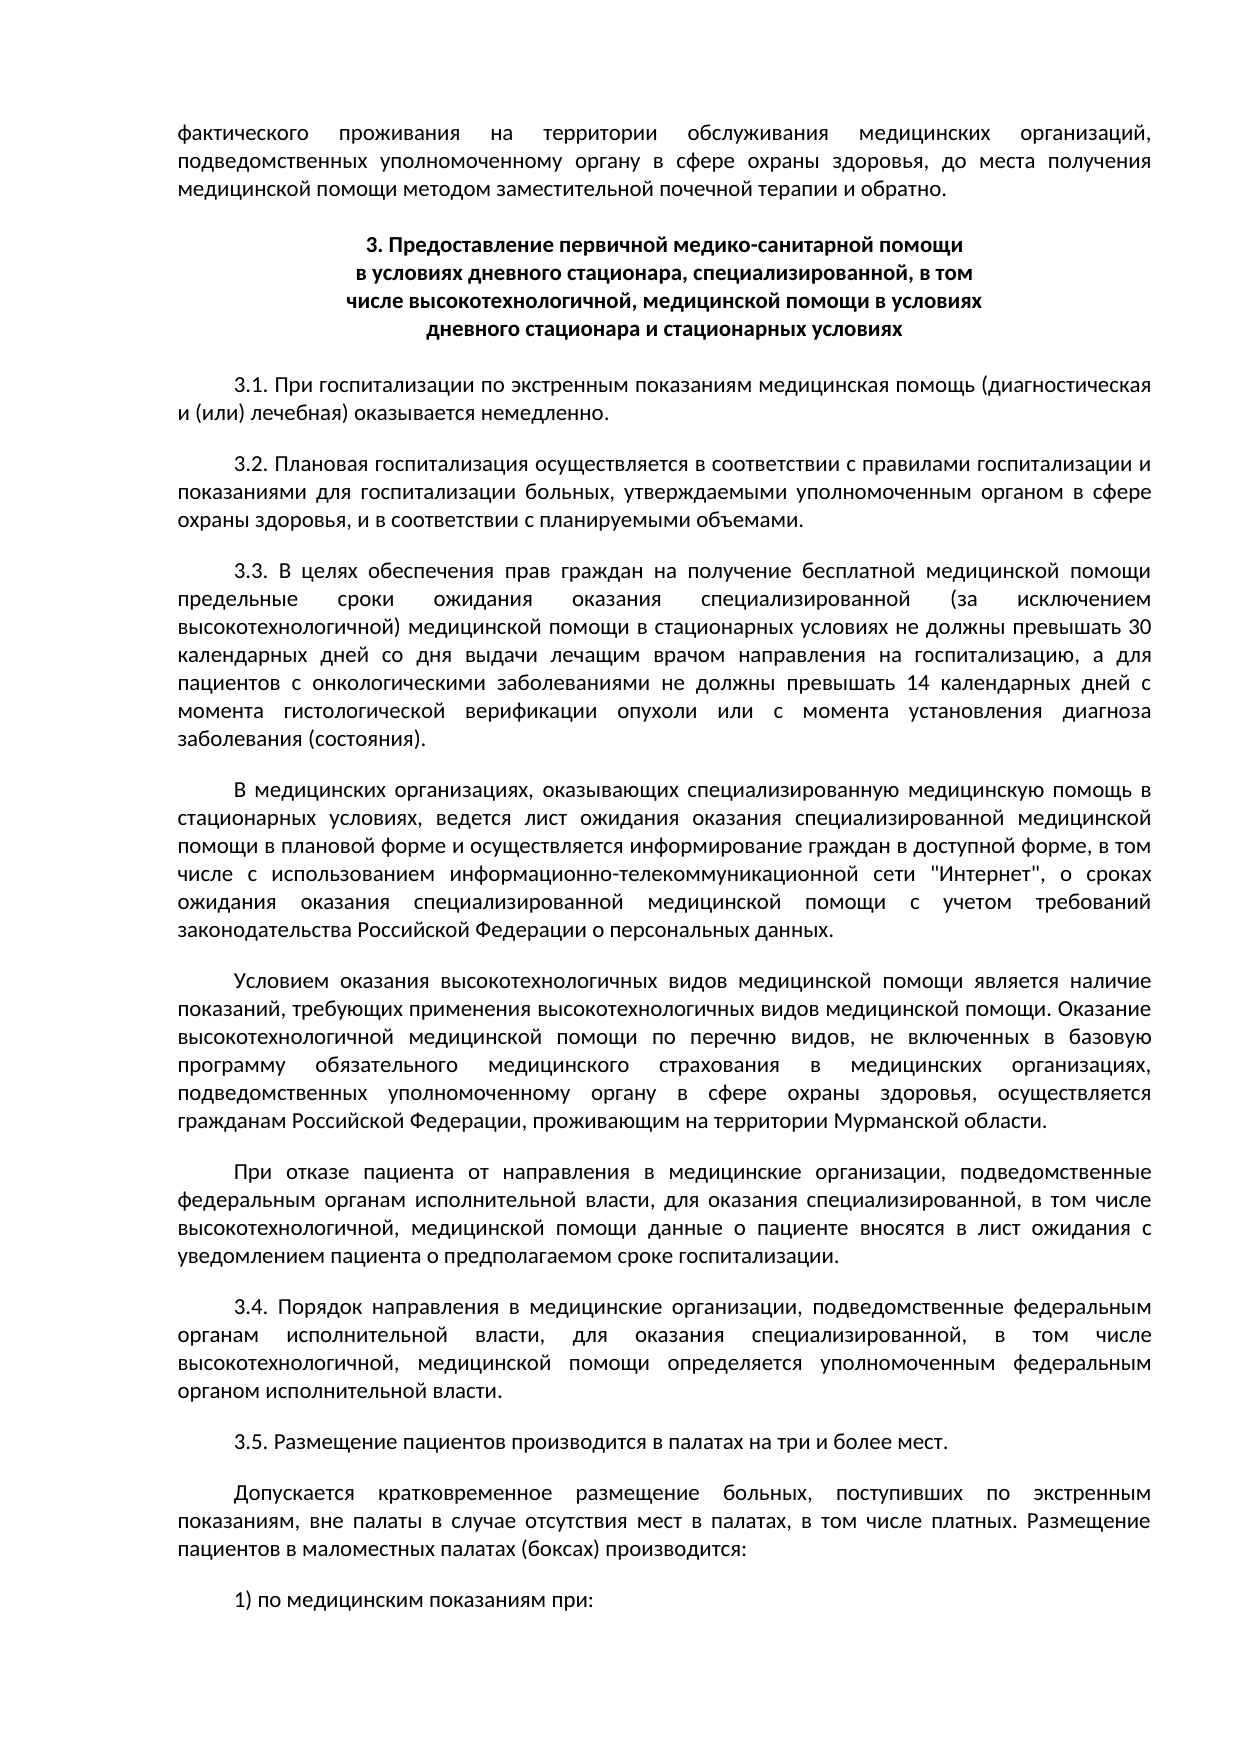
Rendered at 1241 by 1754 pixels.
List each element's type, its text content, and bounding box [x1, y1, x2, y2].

text При отказе пациента от направления в медицинские организации, подведомственные федеральным органам исполнительной власти, для оказания специализированной, в том числе высокотехнологичной, медицинской помощи данные о пациенте вносятся в лист ожидания с уведомлением пациента о предполагаемом сроке госпитализации. [177, 1157, 1152, 1269]
title дневного стационара и стационарных условиях [177, 314, 1152, 342]
text 1) по медицинским показаниям при: [177, 1585, 1152, 1613]
title числе высокотехнологичной, медицинской помощи в условиях [177, 286, 1152, 314]
text Условием оказания высокотехнологичных видов медицинской помощи является наличие показаний, требующих применения высокотехнологичных видов медицинской помощи. Оказание высокотехнологичной медицинской помощи по перечню видов, не включенных в базовую программу обязательного медицинского страхования в медицинских организациях, подведомственных уполномоченному органу в сфере охраны здоровья, осуществляется гражданам Российской Федерации, проживающим на территории Мурманской области. [177, 966, 1152, 1134]
text В медицинских организациях, оказывающих специализированную медицинскую помощь в стационарных условиях, ведется лист ожидания оказания специализированной медицинской помощи в плановой форме и осуществляется информирование граждан в доступной форме, в том числе с использованием информационно-телекоммуникационной сети "Интернет", о сроках ожидания оказания специализированной медицинской помощи с учетом требований законодательства Российской Федерации о персональных данных. [177, 775, 1152, 943]
text Допускается кратковременное размещение больных, поступивших по экстренным показаниям, вне палаты в случае отсутствия мест в палатах, в том числе платных. Размещение пациентов в маломестных палатах (боксах) производится: [177, 1478, 1152, 1562]
text 3.4. Порядок направления в медицинские организации, подведомственные федеральным органам исполнительной власти, для оказания специализированной, в том числе высокотехнологичной, медицинской помощи определяется уполномоченным федеральным органом исполнительной власти. [177, 1292, 1152, 1404]
text 3.5. Размещение пациентов производится в палатах на три и более мест. [177, 1427, 1152, 1455]
text 3.2. Плановая госпитализация осуществляется в соответствии с правилами госпитализации и показаниями для госпитализации больных, утверждаемыми уполномоченным органом в сфере охраны здоровья, и в соответствии с планируемыми объемами. [177, 449, 1152, 533]
title в условиях дневного стационара, специализированной, в том [177, 258, 1152, 286]
text 3.1. При госпитализации по экстренным показаниям медицинская помощь (диагностическая и (или) лечебная) оказывается немедленно. [177, 370, 1152, 426]
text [177, 118, 1152, 202]
text 3.3. В целях обеспечения прав граждан на получение бесплатной медицинской помощи предельные сроки ожидания оказания специализированной (за исключением высокотехнологичной) медицинской помощи в стационарных условиях не должны превышать 30 календарных дней со дня выдачи лечащим врачом направления на госпитализацию, а для пациентов с онкологическими заболеваниями не должны превышать 14 календарных дней с момента гистологической верификации опухоли или с момента установления диагноза заболевания (состояния). [177, 556, 1152, 752]
title 3. Предоставление первичной медико-санитарной помощи [177, 230, 1152, 258]
